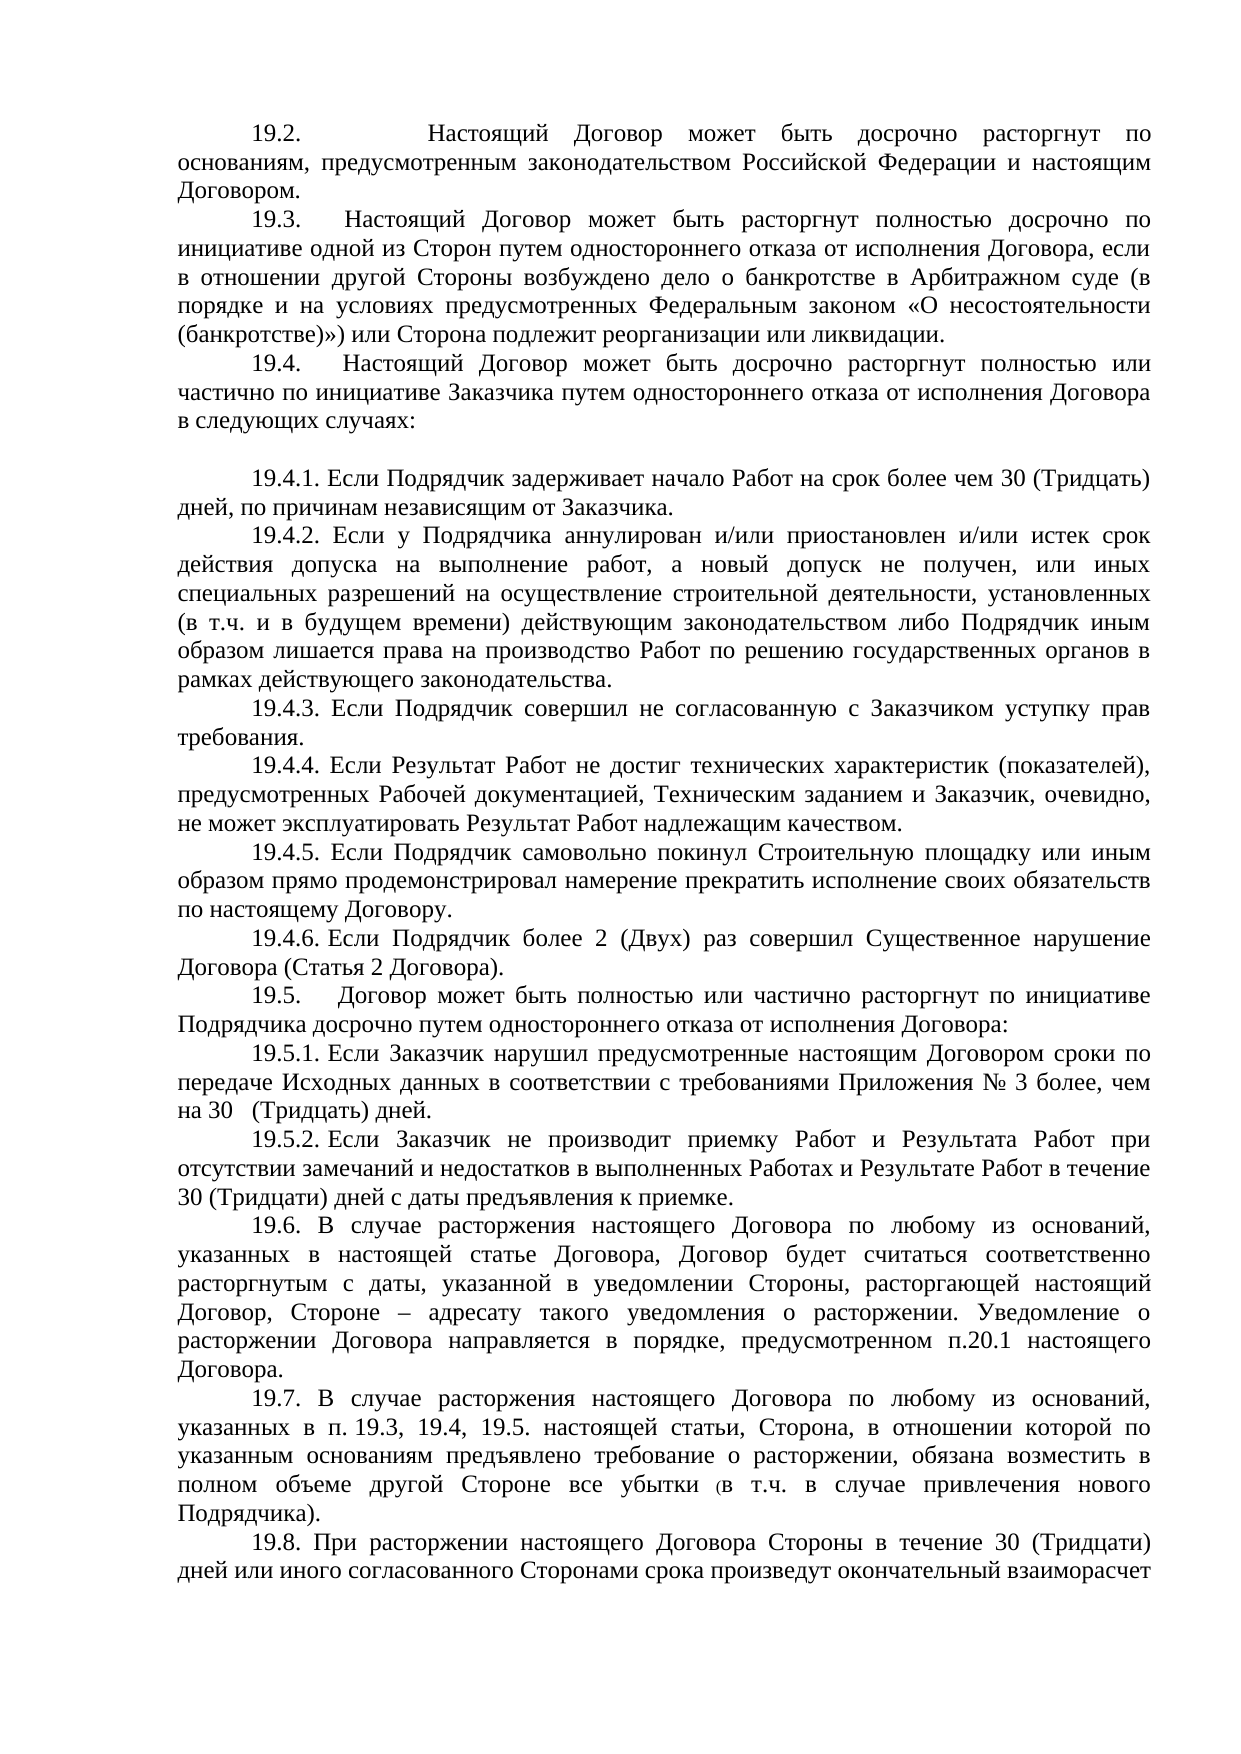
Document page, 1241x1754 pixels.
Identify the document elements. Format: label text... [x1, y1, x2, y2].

list Настоящий Договор может быть расторгнут полностью досрочно по инициативе одной из Сторон путем одностороннего отказа от исполнения Договора, если в отношении другой Стороны возбуждено дело о банкротстве в Арбитражном суде (в порядке и на условиях предусмотренных Федеральным законом «О несостоятельности (банкротстве)») или Сторона подлежит реорганизации или ликвидации. [177, 204, 1152, 348]
text 19.4.6. Если Подрядчик более 2 (Двух) раз совершил Существенное нарушение Договора (Статья 2 Договора). [177, 923, 1152, 981]
text 19.4.1. Если Подрядчик задерживает начало Работ на срок более чем 30 (Тридцать) дней, по причинам независящим от Заказчика. [177, 463, 1152, 521]
text 19.4.2. Если у Подрядчика аннулирован и/или приостановлен и/или истек срок действия допуска на выполнение работ, а новый допуск не получен, или иных специальных разрешений на осуществление строительной деятельности, установленных (в т.ч. и в будущем времени) действующим законодательством либо Подрядчик иным образом лишается права на производство Работ по решению государственных органов в рамках действующего законодательства. [177, 521, 1152, 693]
text 19.4.5. Если Подрядчик самовольно покинул Строительную площадку или иным образом прямо продемонстрировал намерение прекратить исполнение своих обязательств по настоящему Договору. [177, 837, 1152, 923]
text 19.4.4. Если Результат Работ не достиг технических характеристик (показателей), предусмотренных Рабочей документацией, Техническим заданием и Заказчик, очевидно, не может эксплуатировать Результат Работ надлежащим качеством. [177, 751, 1152, 837]
text 19.4.3. Если Подрядчик совершил не согласованную с Заказчиком уступку прав требования. [177, 693, 1152, 751]
text 19.5.2. Если Заказчик не производит приемку Работ и Результата Работ при отсутствии замечаний и недостатков в выполненных Работах и Результате Работ в течение 30 (Тридцати) дней с даты предъявления к приемке. [177, 1124, 1152, 1211]
text 19.6. В случае расторжения настоящего Договора по любому из оснований, указанных в настоящей статье Договора, Договор будет считаться соответственно расторгнутым с даты, указанной в уведомлении Стороны, расторгающей настоящий Договор, Стороне – адресату такого уведомления о расторжении. Уведомление о расторжении Договора направляется в порядке, предусмотренном п.20.1 настоящего Договора. [177, 1211, 1152, 1383]
text 19.4. Настоящий Договор может быть досрочно расторгнут полностью или частично по инициативе Заказчика путем одностороннего отказа от исполнения Договора в следующих случаях: [177, 348, 1152, 434]
list Настоящий Договор может быть досрочно расторгнут по основаниям, предусмотренным законодательством Российской Федерации и настоящим Договором. [177, 118, 1152, 204]
text 19.5. Договор может быть полностью или частично расторгнут по инициативе Подрядчика досрочно путем одностороннего отказа от исполнения Договора: [177, 981, 1152, 1038]
text 19.5.1. Если Заказчик нарушил предусмотренные настоящим Договором сроки по передаче Исходных данных в соответствии с требованиями Приложения № 3 более, чем на 30 (Тридцать) дней. [177, 1038, 1152, 1124]
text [177, 1527, 1152, 1584]
text 19.7. В случае расторжения настоящего Договора по любому из оснований, указанных в п. 19.3, 19.4, 19.5. настоящей статьи, Сторона, в отношении которой по указанным основаниям предъявлено требование о расторжении, обязана возместить в полном объеме другой Стороне все убытки (в т.ч. в случае привлечения нового Подрядчика). [177, 1383, 1152, 1527]
